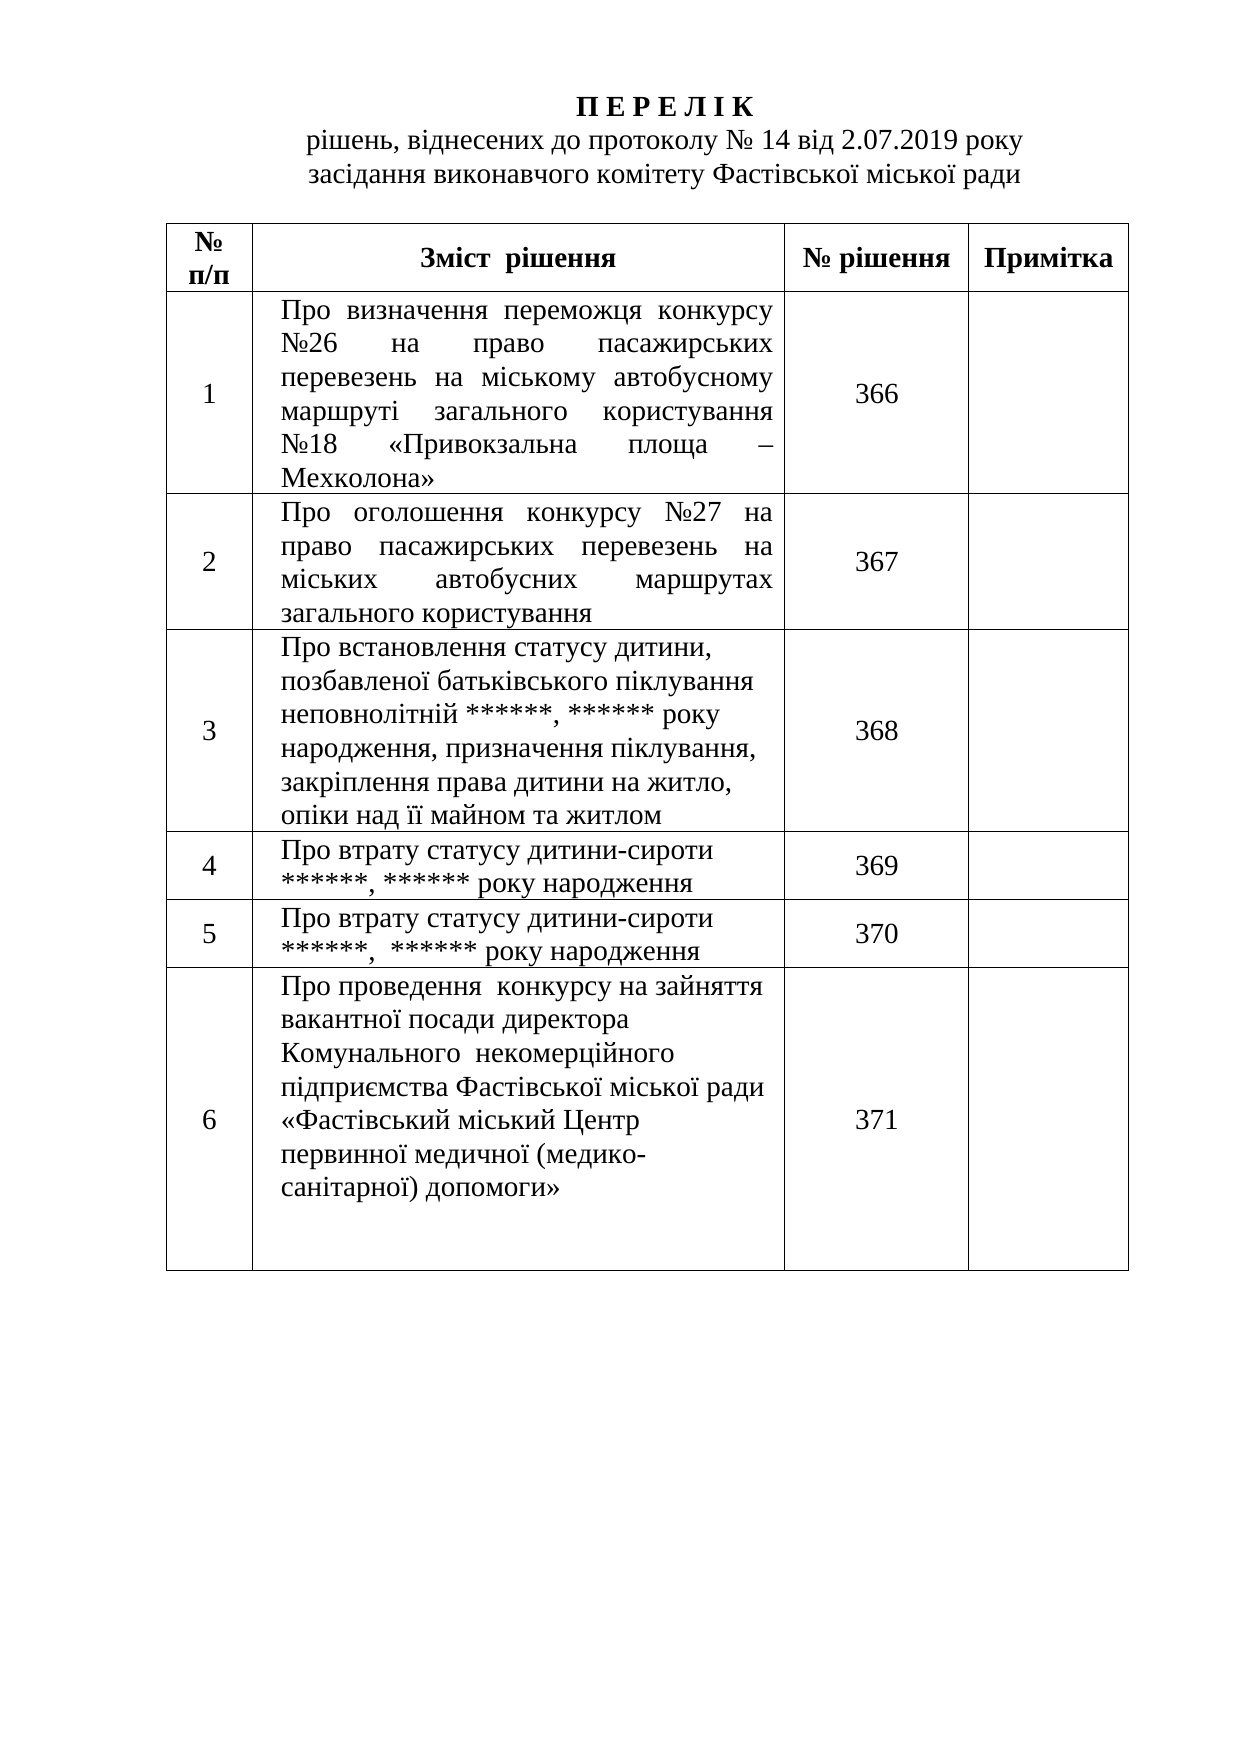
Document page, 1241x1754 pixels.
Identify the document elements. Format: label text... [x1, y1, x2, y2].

table_cell 369 [785, 832, 968, 899]
table_cell Про визначення переможця конкурсу №26 на право пасажирських перевезень на міському автобусному маршруті загального користування №18 «Привокзальна площа – Мехколона» [253, 292, 784, 493]
table_cell [969, 292, 1128, 493]
table_cell [969, 630, 1128, 831]
table_cell [969, 832, 1128, 899]
table_cell Про проведення конкурсу на зайняття вакантної посади директора Комунального некомерційного підприємства Фастівської міської ради «Фастівський міський Центр первинної медичної (медико-санітарної) допомоги» [253, 968, 784, 1270]
table_cell 1 [167, 292, 252, 493]
table_cell 5 [167, 900, 252, 967]
table_cell Про встановлення статусу дитини, позбавленої батьківського піклування неповнолітній ******, ****** року народження, призначення піклування, закріплення права дитини на житло, опіки над її майном та житлом [253, 630, 784, 831]
table_cell 6 [167, 968, 252, 1270]
table_header Примітка [969, 224, 1128, 291]
table_cell 3 [167, 630, 252, 831]
text засідання виконавчого комітету Фастівської міської ради [177, 156, 1152, 189]
table_cell 371 [785, 968, 968, 1270]
table_cell 368 [785, 630, 968, 831]
table_cell Про втрату статусу дитини-сироти ******, ****** року народження [253, 900, 784, 967]
table_cell 2 [167, 494, 252, 628]
table_cell Про оголошення конкурсу №27 на право пасажирських перевезень на міських автобусних маршрутах загального користування [253, 494, 784, 628]
table_header № рішення [785, 224, 968, 291]
table_cell 367 [785, 494, 968, 628]
text рішень, віднесених до протоколу № 14 від 2.07.2019 року [177, 122, 1152, 156]
table_header Зміст рішення [253, 224, 784, 291]
table_cell [969, 968, 1128, 1270]
table_cell [969, 494, 1128, 628]
subtitle П Е Р Е Л І К [177, 89, 1152, 122]
table_cell 366 [785, 292, 968, 493]
table_cell 4 [167, 832, 252, 899]
table_cell [969, 900, 1128, 967]
table_cell 370 [785, 900, 968, 967]
table_header № п/п [167, 224, 252, 291]
table_cell Про втрату статусу дитини-сироти ******, ****** року народження [253, 832, 784, 899]
